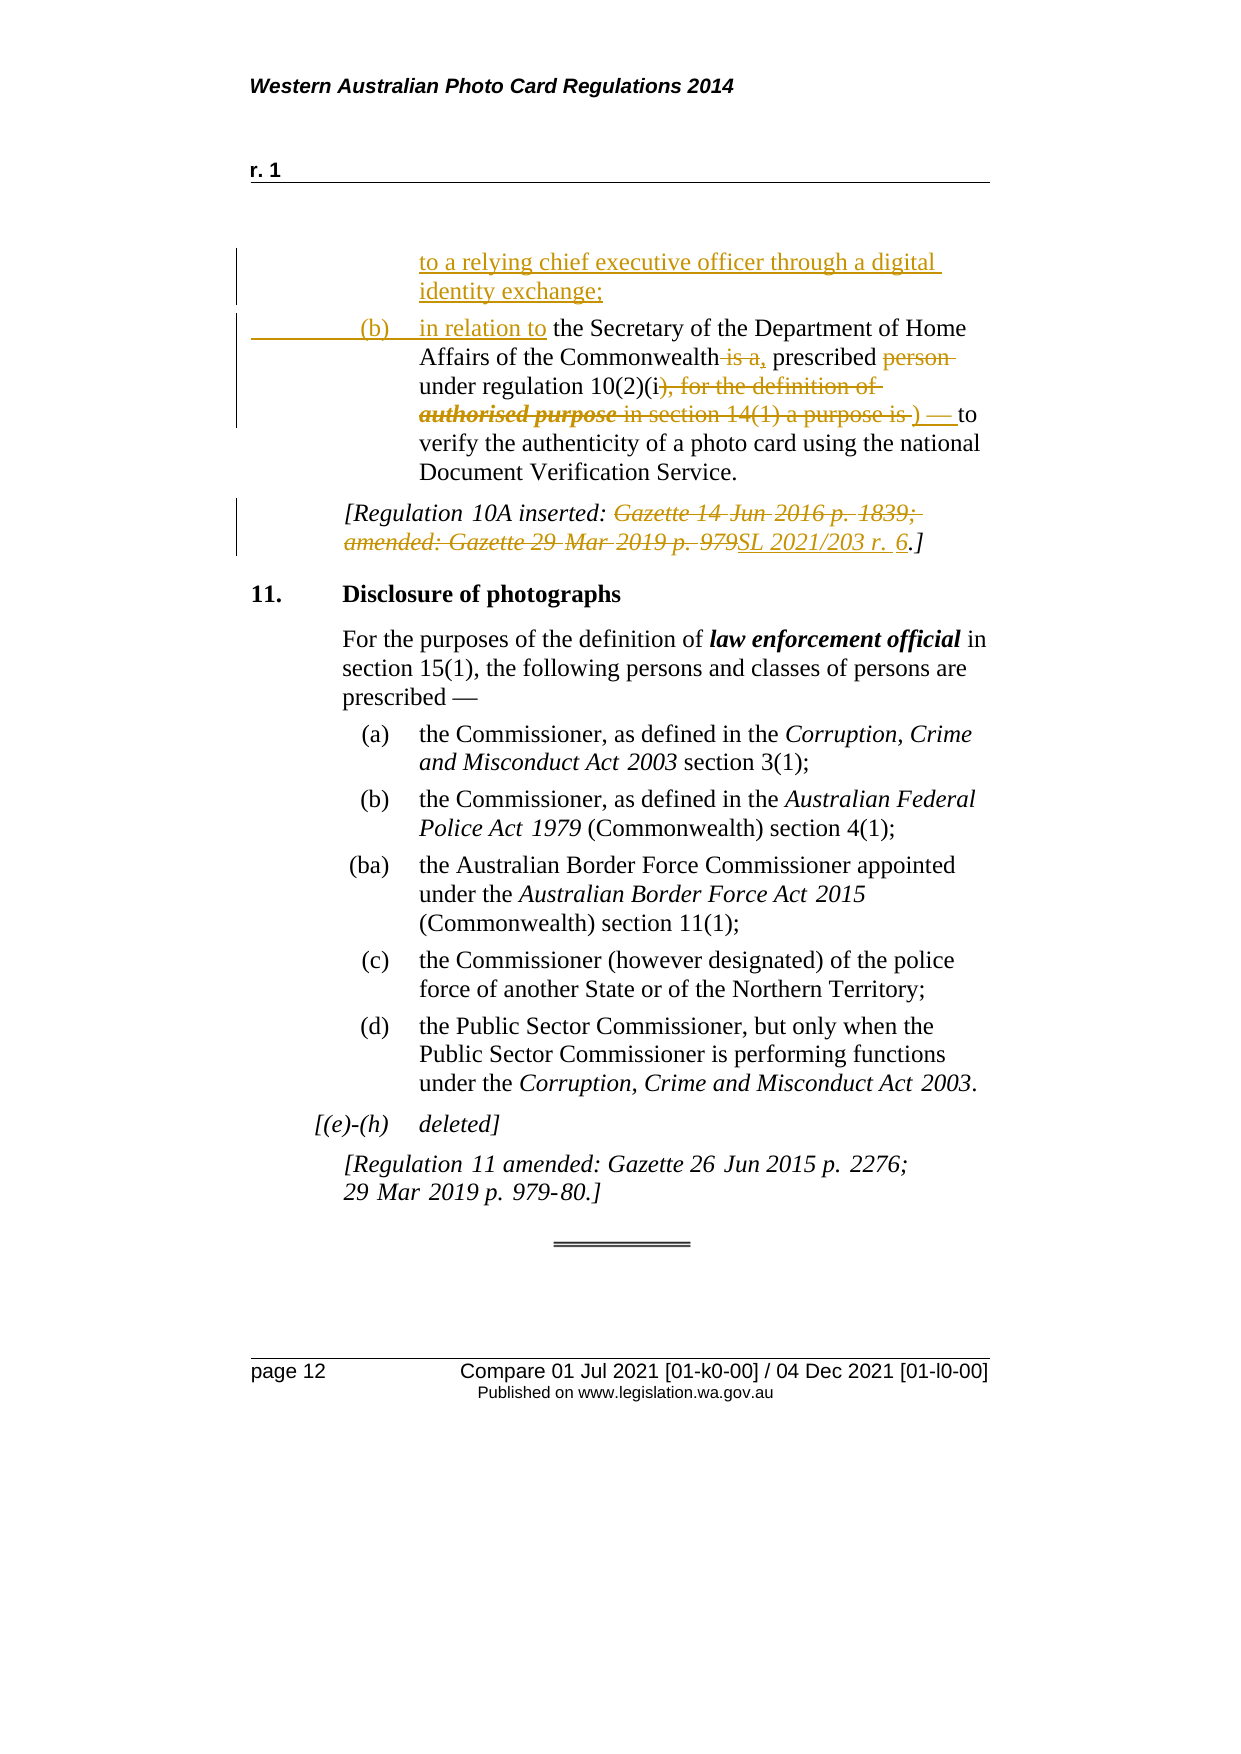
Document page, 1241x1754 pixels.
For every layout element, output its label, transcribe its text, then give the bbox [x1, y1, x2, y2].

picture [543, 1231, 697, 1260]
text [Regulation 11 amended: Gazette 26 Jun 2015 p. 2276; 29 Mar 2019 p. 979-80.] [251, 1149, 990, 1206]
text (a) the Commissioner, as defined in the Corruption, Crime and Misconduct Act 2003 section 3(1); [251, 719, 990, 776]
text the Secretary of the Department of Home Affairs of the Commonwealth prescribed under regulation 10(2)(ito verify the authenticity of a photo card using the national Document Verification Service. [251, 313, 990, 486]
text (b) the Commissioner, as defined in the Australian Federal Police Act 1979 (Commonwealth) section 4(1); [251, 784, 990, 842]
text [(e)-(h) deleted] [251, 1109, 990, 1138]
subtitle 11. Disclosure of photographs [251, 579, 990, 607]
text [Regulation 10A inserted: .] [251, 498, 990, 556]
text For the purposes of the definition of law enforcement official in section 15(1), the following persons and classes of persons are prescribed — [251, 624, 990, 710]
text (d) the Public Sector Commissioner, but only when the Public Sector Commissioner is performing functions under the Corruption, Crime and Misconduct Act 2003. [251, 1011, 990, 1097]
text (ba) the Australian Border Force Commissioner appointed under the Australian Border Force Act 2015 (Commonwealth) section 11(1); [251, 850, 990, 937]
text (c) the Commissioner (however designated) of the police force of another State or of the Northern Territory; [251, 945, 990, 1002]
